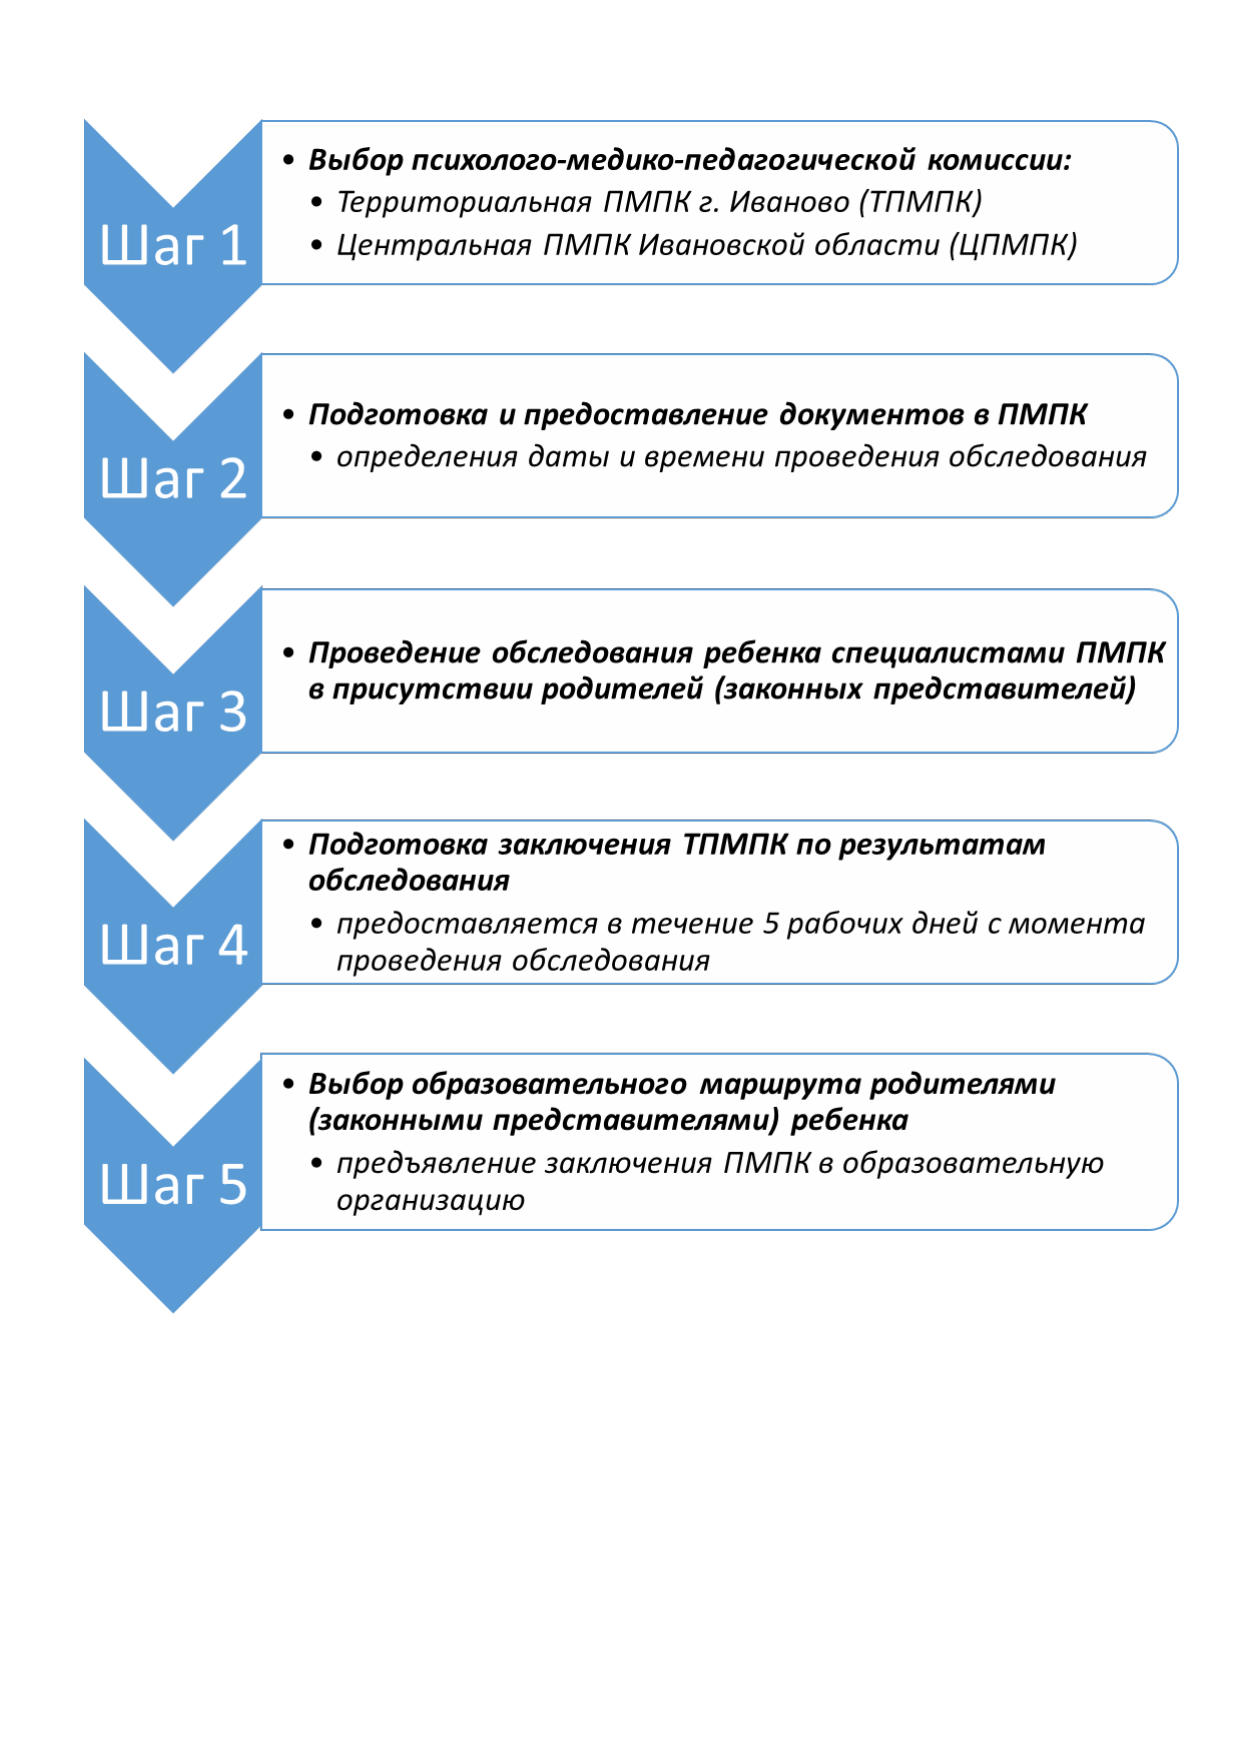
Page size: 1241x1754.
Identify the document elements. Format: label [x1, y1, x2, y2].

picture [58, 118, 1193, 1314]
